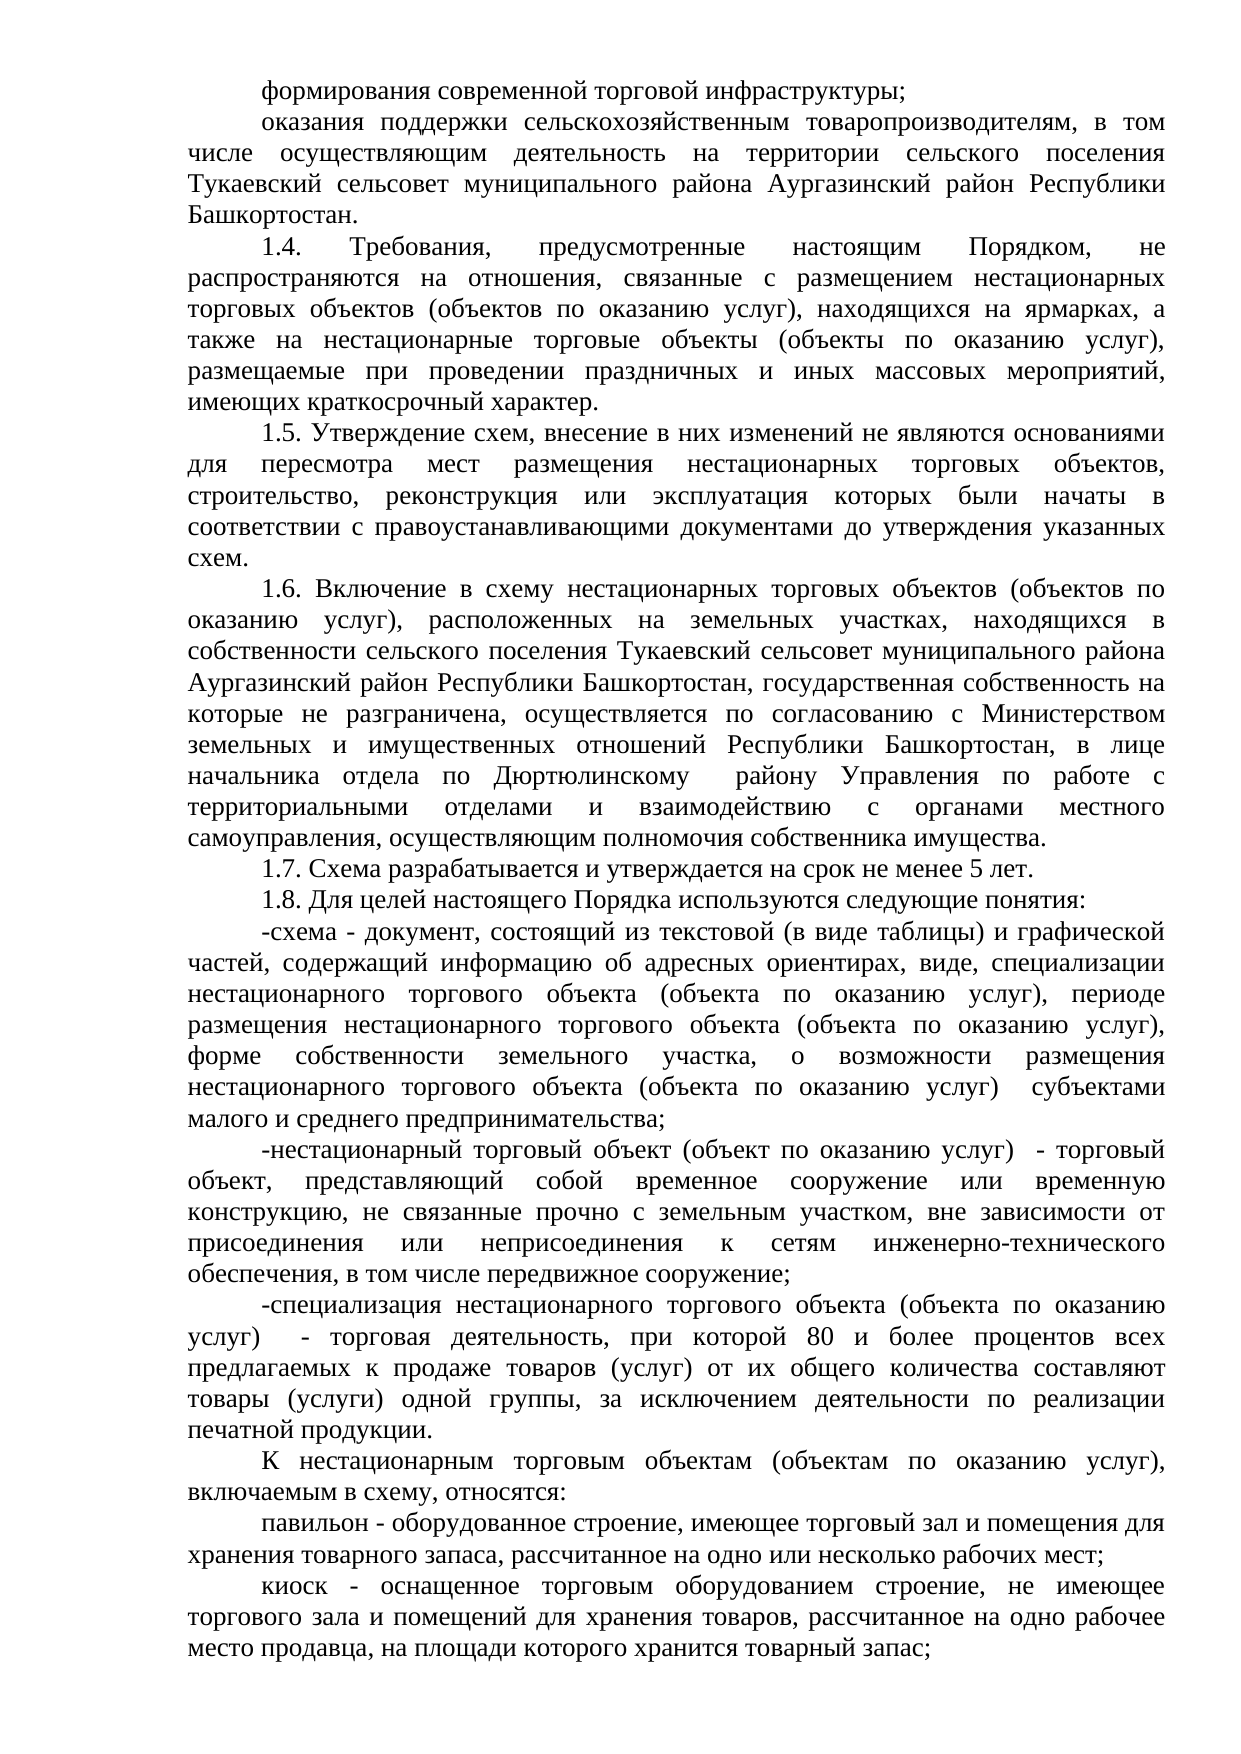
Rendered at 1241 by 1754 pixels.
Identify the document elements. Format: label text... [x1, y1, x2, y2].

text 1.7. Схема разрабатывается и утверждается на срок не менее 5 лет. [187, 852, 1166, 884]
text 1.8. Для целей настоящего Порядка используются следующие понятия: [187, 884, 1166, 915]
text К нестационарным торговым объектам (объектам по оказанию услуг), включаемым в схему, относятся: [187, 1444, 1166, 1507]
text -схема - документ, состоящий из текстовой (в виде таблицы) и графической частей, содержащий информацию об адресных ориентирах, виде, специализации нестационарного торгового объекта (объекта по оказанию услуг), периоде размещения нестационарного торгового объекта (объекта по оказанию услуг), форме собственности земельного участка, о возможности размещения нестационарного торгового объекта (объекта по оказанию услуг) субъектами малого и среднего предпринимательства; [187, 915, 1166, 1133]
text оказания поддержки сельскохозяйственным товаропроизводителям, в том числе осуществляющим деятельность на территории сельского поселения Тукаевский сельсовет муниципального района Аургазинский район Республики Башкортостан. [187, 105, 1166, 229]
text -нестационарный торговый объект (объект по оказанию услуг) - торговый объект, представляющий собой временное сооружение или временную конструкцию, не связанные прочно с земельным участком, вне зависимости от присоединения или неприсоединения к сетям инженерно-технического обеспечения, в том числе передвижное сооружение; [187, 1133, 1166, 1288]
text павильон - оборудованное строение, имеющее торговый зал и помещения для хранения товарного запаса, рассчитанное на одно или несколько рабочих мест; [187, 1507, 1166, 1569]
text киоск - оснащенное торговым оборудованием строение, не имеющее торгового зала и помещений для хранения товаров, рассчитанное на одно рабочее место продавца, на площади которого хранится товарный запас; [187, 1569, 1166, 1662]
text 1.5. Утверждение схем, внесение в них изменений не являются основаниями для пересмотра мест размещения нестационарных торговых объектов, строительство, реконструкция или эксплуатация которых были начаты в соответствии с правоустанавливающими документами до утверждения указанных схем. [187, 416, 1166, 572]
text -специализация нестационарного торгового объекта (объекта по оказанию услуг) - торговая деятельность, при которой 80 и более процентов всех предлагаемых к продаже товаров (услуг) от их общего количества составляют товары (услуги) одной группы, за исключением деятельности по реализации печатной продукции. [187, 1288, 1166, 1444]
text 1.4. Требования, предусмотренные настоящим Порядком, не распространяются на отношения, связанные с размещением нестационарных торговых объектов (объектов по оказанию услуг), находящихся на ярмарках, а также на нестационарные торговые объекты (объекты по оказанию услуг), размещаемые при проведении праздничных и иных массовых мероприятий, имеющих краткосрочный характер. [187, 229, 1166, 416]
text формирования современной торговой инфраструктуры; [187, 74, 1166, 105]
text 1.6. Включение в схему нестационарных торговых объектов (объектов по оказанию услуг), расположенных на земельных участках, находящихся в собственности сельского поселения Тукаевский сельсовет муниципального района Аургазинский район Республики Башкортостан, государственная собственность на которые не разграничена, осуществляется по согласованию с Министерством земельных и имущественных отношений Республики Башкортостан, в лице начальника отдела по Дюртюлинскому району Управления по работе с территориальными отделами и взаимодействию с органами местного самоуправления, осуществляющим полномочия собственника имущества. [187, 572, 1166, 852]
